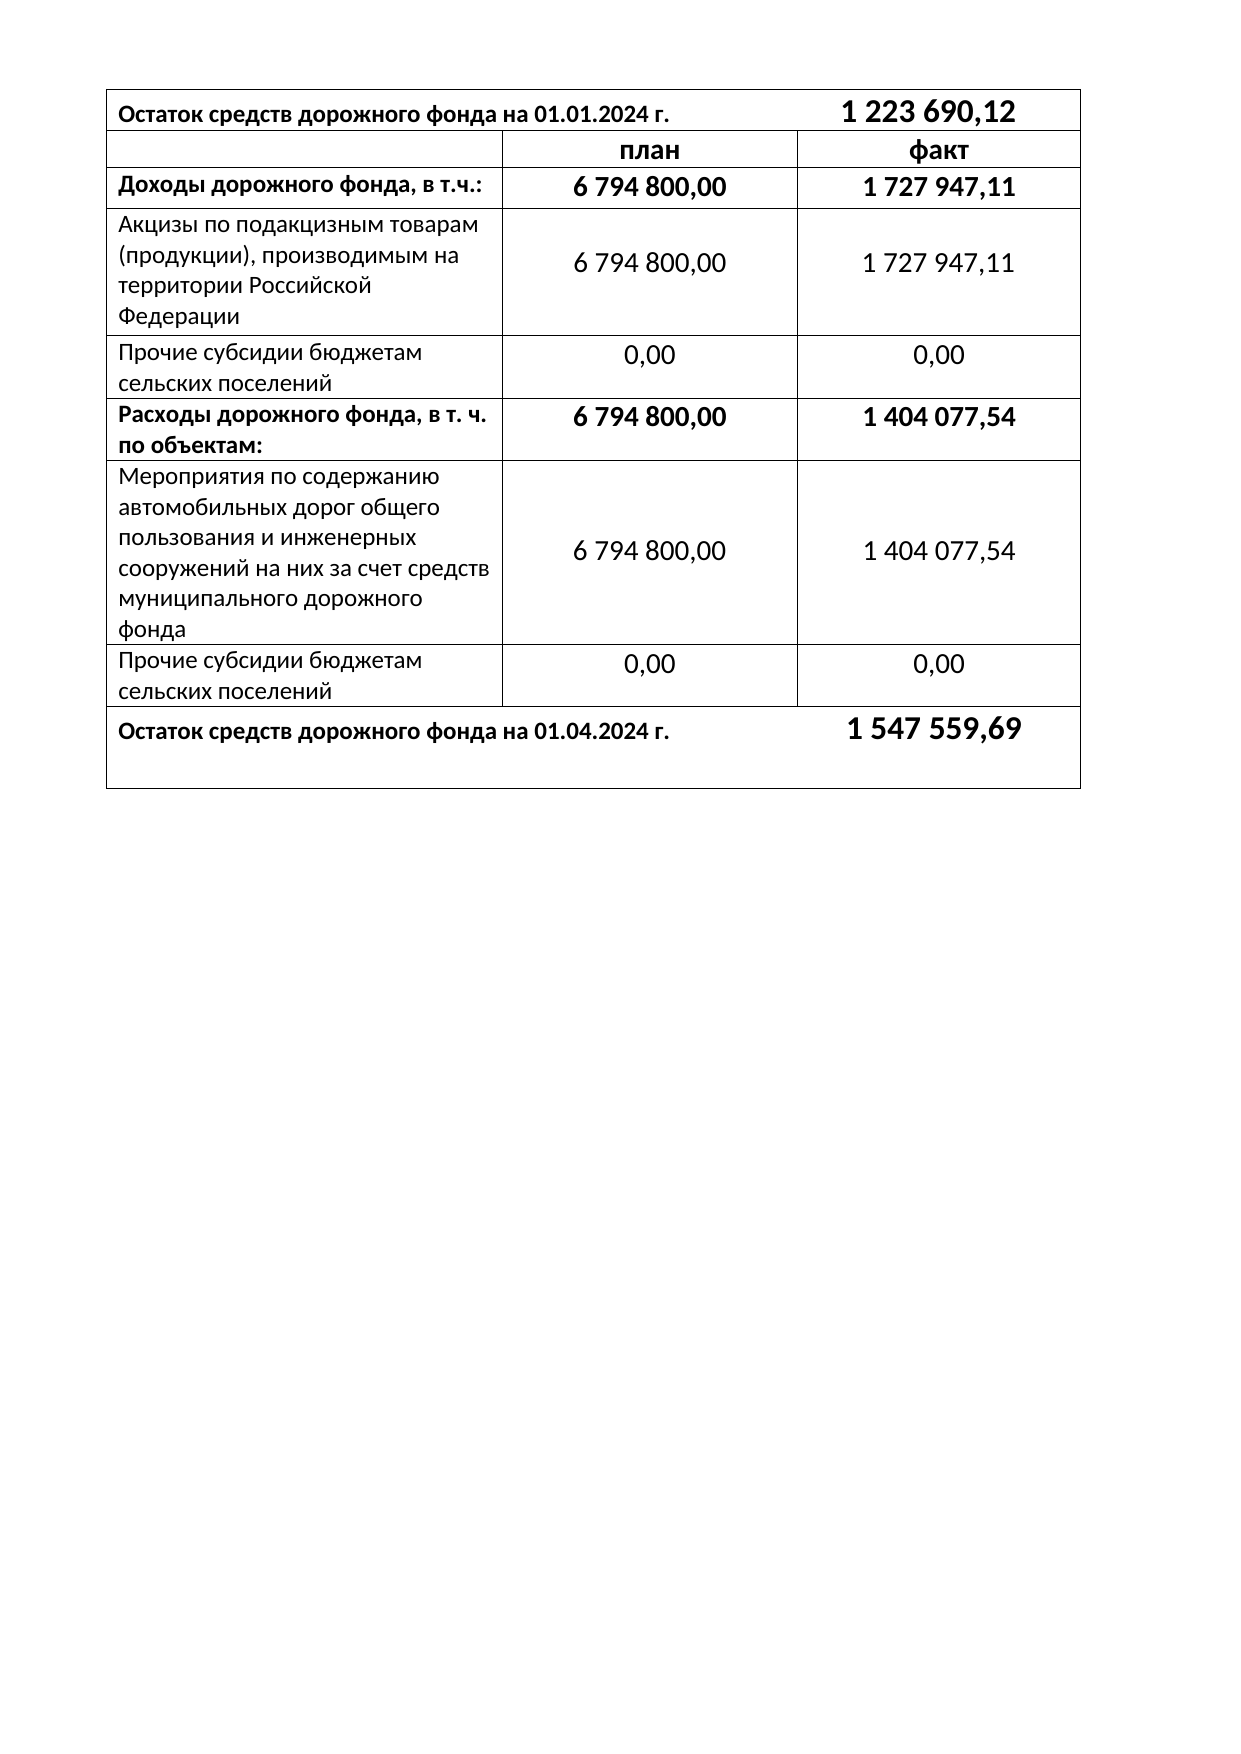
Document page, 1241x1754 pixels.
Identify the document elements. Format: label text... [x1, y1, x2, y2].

table_cell Остаток средств дорожного фонда на 01.04.2024 г. 1 547 559,69 [107, 707, 1080, 788]
table_cell 0,00 [798, 336, 1080, 397]
table_cell 0,00 [798, 645, 1080, 706]
table_cell план [503, 131, 797, 167]
table_cell 6 794 800,00 [503, 461, 797, 644]
table_cell 6 794 800,00 [503, 209, 797, 335]
table_cell 1 404 077,54 [798, 461, 1080, 644]
table_cell 1 404 077,54 [798, 399, 1080, 459]
table_cell 1 727 947,11 [798, 168, 1080, 208]
table_cell Расходы дорожного фонда, в т. ч. по объектам: [107, 399, 502, 459]
table_cell 0,00 [503, 336, 797, 397]
table_cell Акцизы по подакцизным товарам (продукции), производимым на территории Российской Федерации [107, 209, 502, 335]
table_cell 0,00 [503, 645, 797, 706]
table_header Остаток средств дорожного фонда на 01.01.2024 г. 1 223 690,12 [107, 90, 1080, 130]
table_cell 6 794 800,00 [503, 168, 797, 208]
table_cell [107, 131, 502, 167]
table_cell Доходы дорожного фонда, в т.ч.: [107, 168, 502, 208]
table_cell 1 727 947,11 [798, 209, 1080, 335]
table_cell Прочие субсидии бюджетам сельских поселений [107, 645, 502, 706]
table_cell Мероприятия по содержанию автомобильных дорог общего пользования и инженерных сооружений на них за счет средств муниципального дорожного фонда [107, 461, 502, 644]
table_cell факт [798, 131, 1080, 167]
table_cell 6 794 800,00 [503, 399, 797, 459]
table_cell Прочие субсидии бюджетам сельских поселений [107, 336, 502, 397]
